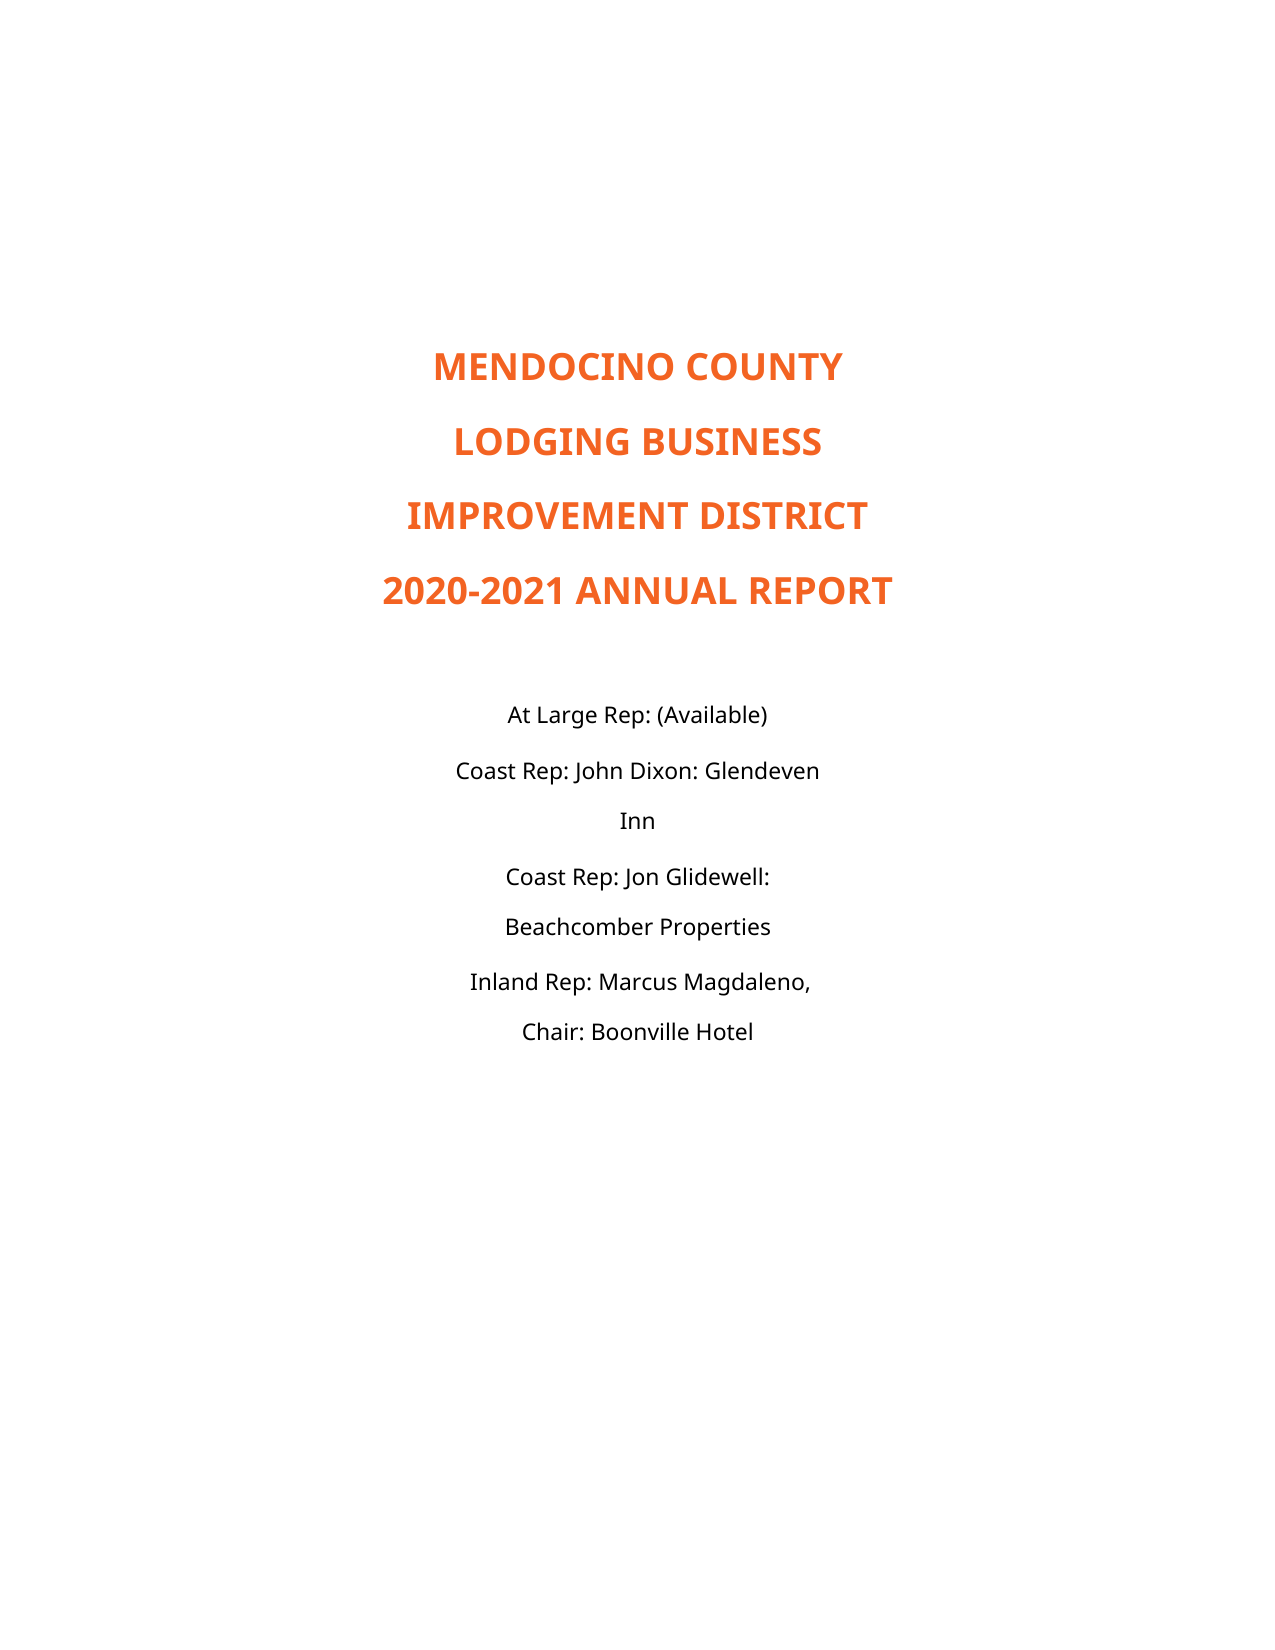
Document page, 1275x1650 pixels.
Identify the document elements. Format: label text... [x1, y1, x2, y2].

text Coast Rep: Jon Glidewell: Beachcomber Properties [440, 861, 835, 942]
text At Large Rep: (Available) [440, 699, 835, 731]
text MENDOCINO COUNTY LODGING BUSINESS IMPROVEMENT DISTRICT 2020-2021 ANNUAL REPORT [370, 341, 905, 615]
text Coast Rep: John Dixon: Glendeven Inn [440, 755, 835, 836]
text Inland Rep: Marcus Magdaleno, Chair: Boonville Hotel [440, 966, 835, 1047]
